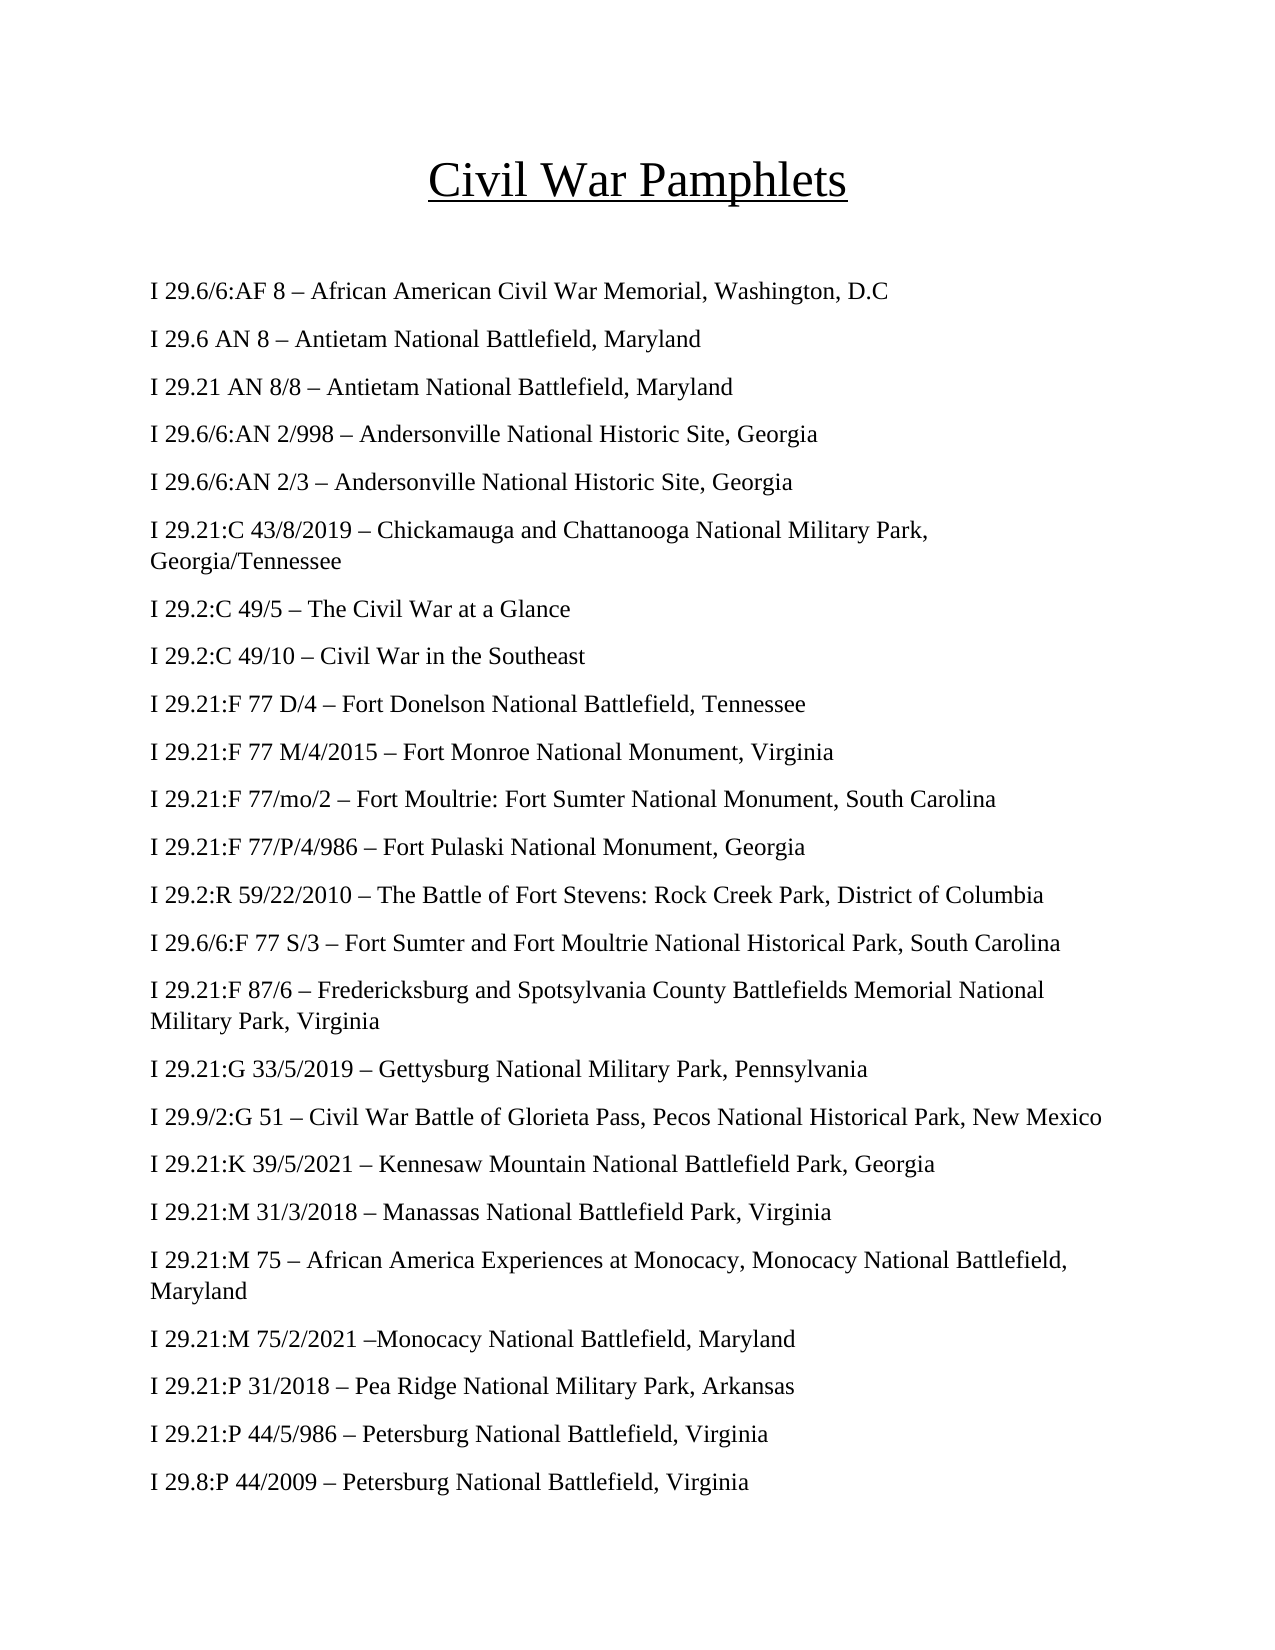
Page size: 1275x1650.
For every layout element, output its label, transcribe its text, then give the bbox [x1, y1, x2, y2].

text I 29.6/6:AN 2/998 – Andersonville National Historic Site, Georgia [150, 419, 1125, 448]
text I 29.6 AN 8 – Antietam National Battlefield, Maryland [150, 324, 1125, 353]
text I 29.21:P 44/5/986 – Petersburg National Battlefield, Virginia [150, 1419, 1125, 1448]
text I 29.21:F 87/6 – Fredericksburg and Spotsylvania County Battlefields Memorial National Military Park, Virginia [150, 975, 1125, 1035]
text I 29.2:C 49/5 – The Civil War at a Glance [150, 594, 1125, 622]
text I 29.21:F 77 D/4 – Fort Donelson National Battlefield, Tennessee [150, 689, 1125, 718]
text Civil War Pamphlets [150, 150, 1125, 207]
text I 29.2:R 59/22/2010 – The Battle of Fort Stevens: Rock Creek Park, District of Columbia [150, 880, 1125, 909]
text I 29.21:P 31/2018 – Pea Ridge National Military Park, Arkansas [150, 1371, 1125, 1400]
text I 29.21:F 77/mo/2 – Fort Moultrie: Fort Sumter National Monument, South Carolina [150, 784, 1125, 813]
text I 29.6/6:AN 2/3 – Andersonville National Historic Site, Georgia [150, 467, 1125, 496]
text I 29.6/6:F 77 S/3 – Fort Sumter and Fort Moultrie National Historical Park, South Carolina [150, 928, 1125, 956]
text I 29.21:M 75 – African America Experiences at Monocacy, Monocacy National Battlefield, Maryland [150, 1245, 1125, 1305]
text I 29.21:G 33/5/2019 – Gettysburg National Military Park, Pennsylvania [150, 1054, 1125, 1083]
text I 29.21:M 75/2/2021 –Monocacy National Battlefield, Maryland [150, 1324, 1125, 1352]
text I 29.9/2:G 51 – Civil War Battle of Glorieta Pass, Pecos National Historical Park, New Mexico [150, 1102, 1125, 1131]
text I 29.21:F 77 M/4/2015 – Fort Monroe National Monument, Virginia [150, 737, 1125, 766]
text I 29.21:F 77/P/4/986 – Fort Pulaski National Monument, Georgia [150, 832, 1125, 861]
text I 29.21:C 43/8/2019 – Chickamauga and Chattanooga National Military Park, Georgia/Tennessee [150, 515, 1125, 575]
text I 29.21:M 31/3/2018 – Manassas National Battlefield Park, Virginia [150, 1197, 1125, 1226]
text I 29.2:C 49/10 – Civil War in the Southeast [150, 641, 1125, 670]
text I 29.21:K 39/5/2021 – Kennesaw Mountain National Battlefield Park, Georgia [150, 1149, 1125, 1178]
text I 29.6/6:AF 8 – African American Civil War Memorial, Washington, D.C [150, 276, 1125, 305]
text I 29.21 AN 8/8 – Antietam National Battlefield, Maryland [150, 372, 1125, 401]
text I 29.8:P 44/2009 – Petersburg National Battlefield, Virginia [150, 1467, 1125, 1496]
